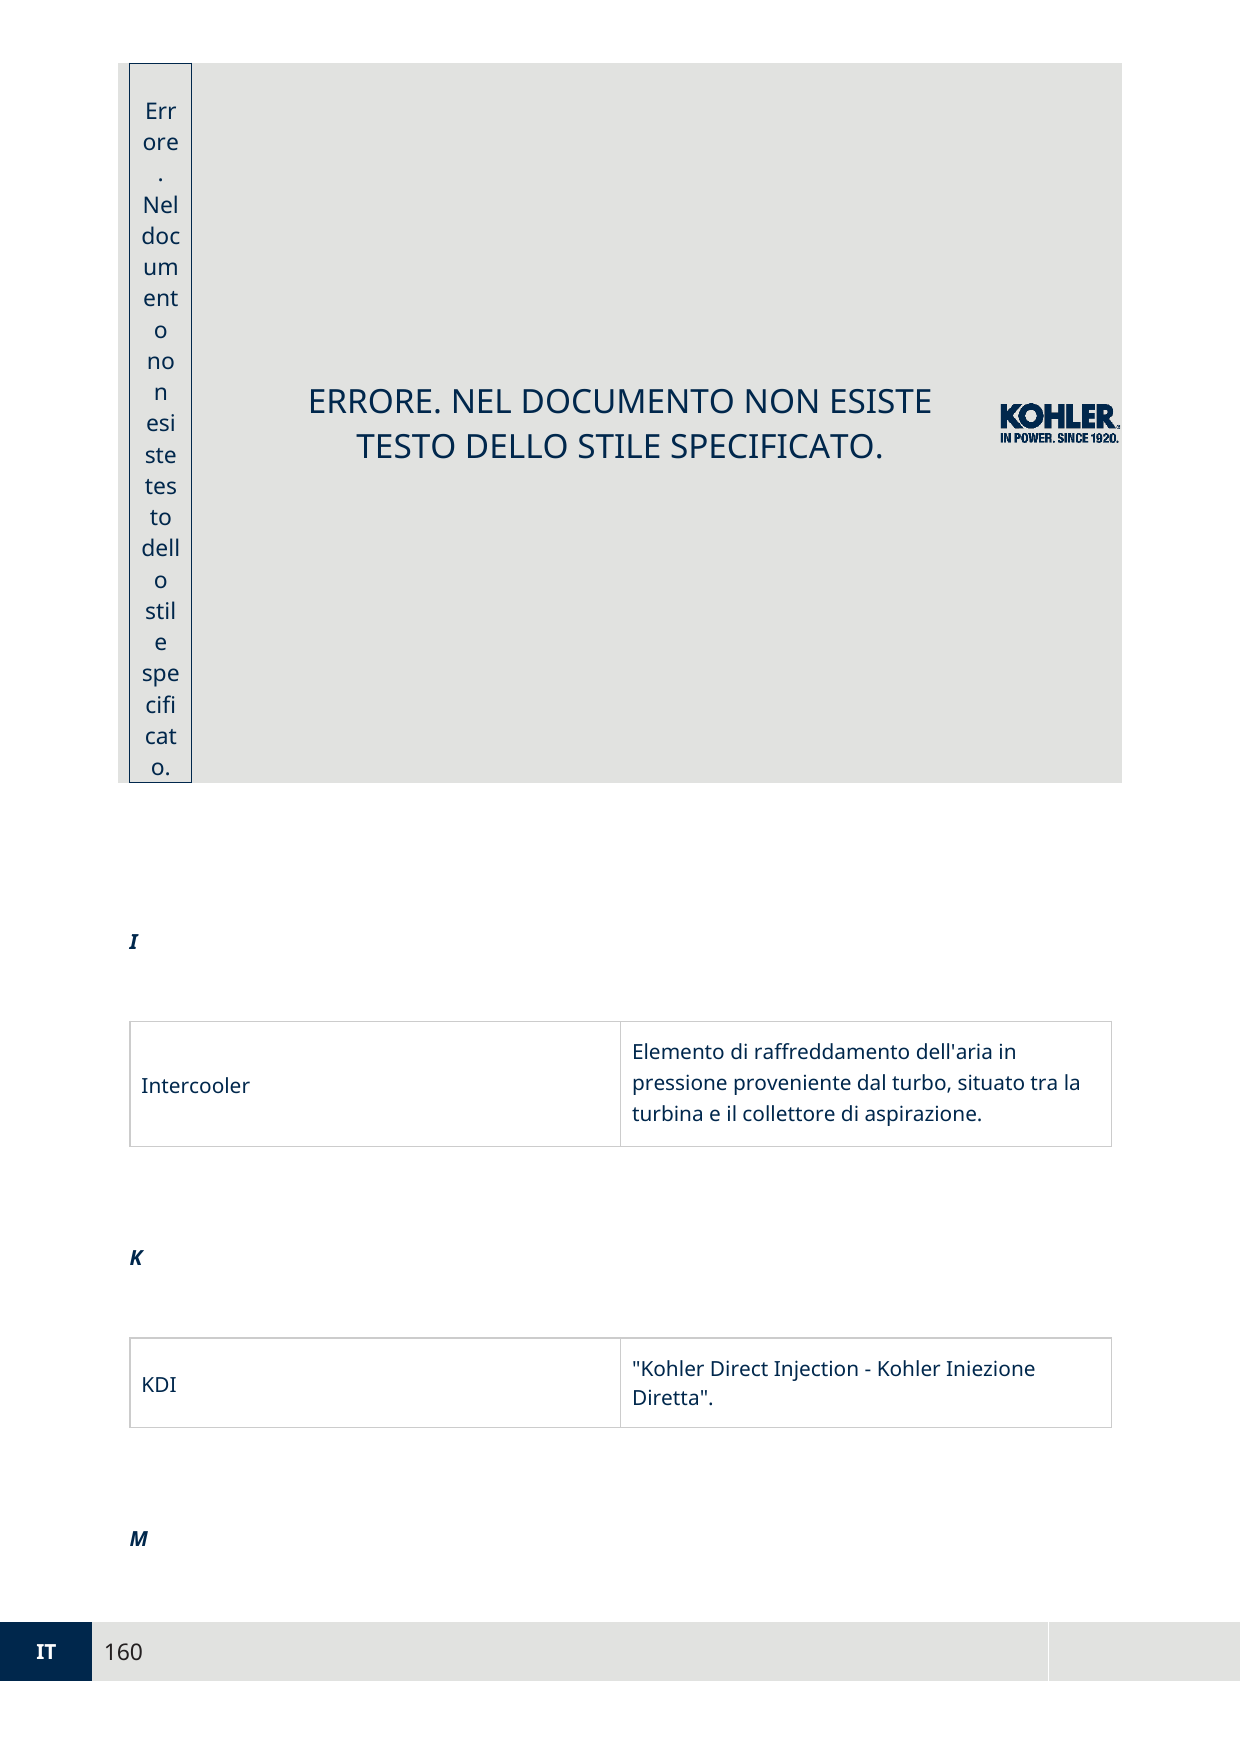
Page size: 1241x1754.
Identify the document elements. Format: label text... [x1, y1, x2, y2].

picture [1000, 403, 1121, 443]
table_header A C D E F G I K M O P R S T V [118, 815, 1122, 1571]
